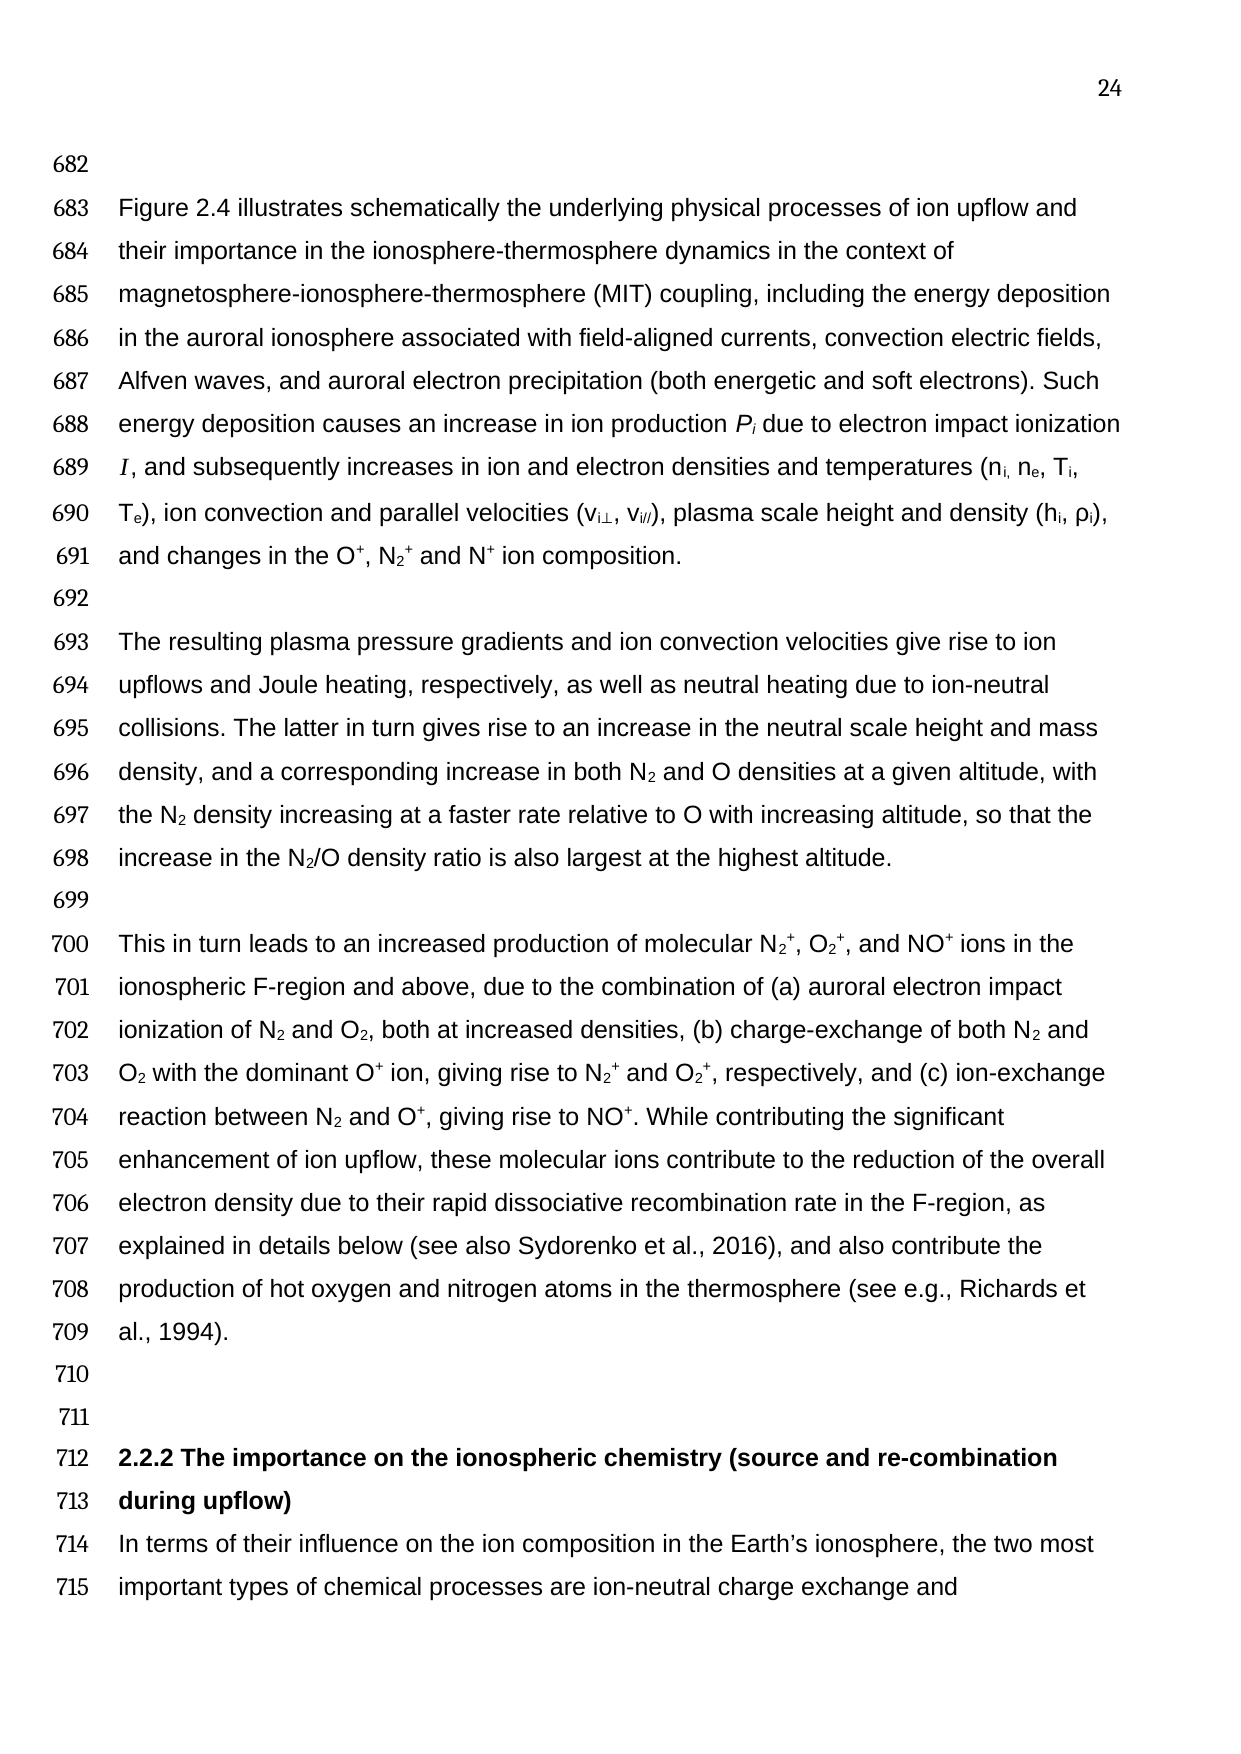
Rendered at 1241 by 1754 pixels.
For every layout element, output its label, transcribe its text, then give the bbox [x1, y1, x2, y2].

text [118, 1529, 1122, 1601]
text 2.2.2 The importance on the ionospheric chemistry (source and re-combination during upflow) [118, 1443, 1122, 1515]
text This in turn leads to an increased production of molecular N2+, O2+, and NO+ ions in the ionospheric F-region and above, due to the combination of (a) auroral electron impact ionization of N2 and O2, both at increased densities, (b) charge-exchange of both N2 and O2 with the dominant O+ ion, giving rise to N2+ and O2+, respectively, and (c) ion-exchange reaction between N2 and O+, giving rise to NO+. While contributing the significant enhancement of ion upflow, these molecular ions contribute to the reduction of the overall electron density due to their rapid dissociative recombination rate in the F-region, as explained in details below (see also Sydorenko et al., 2016), and also contribute the production of hot oxygen and nitrogen atoms in the thermosphere (see e.g., Richards et al., 1994). [118, 929, 1122, 1346]
text The resulting plasma pressure gradients and ion convection velocities give rise to ion upflows and Joule heating, respectively, as well as neutral heating due to ion-neutral collisions. The latter in turn gives rise to an increase in the neutral scale height and mass density, and a corresponding increase in both N2 and O densities at a given altitude, with the N2 density increasing at a faster rate relative to O with increasing altitude, so that the increase in the N2/O density ratio is also largest at the highest altitude. [118, 627, 1122, 871]
text Figure 2.4 illustrates schematically the underlying physical processes of ion upflow and their importance in the ionosphere-thermosphere dynamics in the context of magnetosphere-ionosphere-thermosphere (MIT) coupling, including the energy deposition in the auroral ionosphere associated with field-aligned currents, convection electric fields, Alfven waves, and auroral electron precipitation (both energetic and soft electrons). Such energy deposition causes an increase in ion production Pi due to electron impact ionization , and subsequently increases in ion and electron densities and temperatures (ni, ne, Ti, Te), ion convection and parallel velocities (vi⊥, vi//), plasma scale height and density (hi, ρi), and changes in the O+, N2+ and N+ ion composition. [118, 193, 1122, 569]
